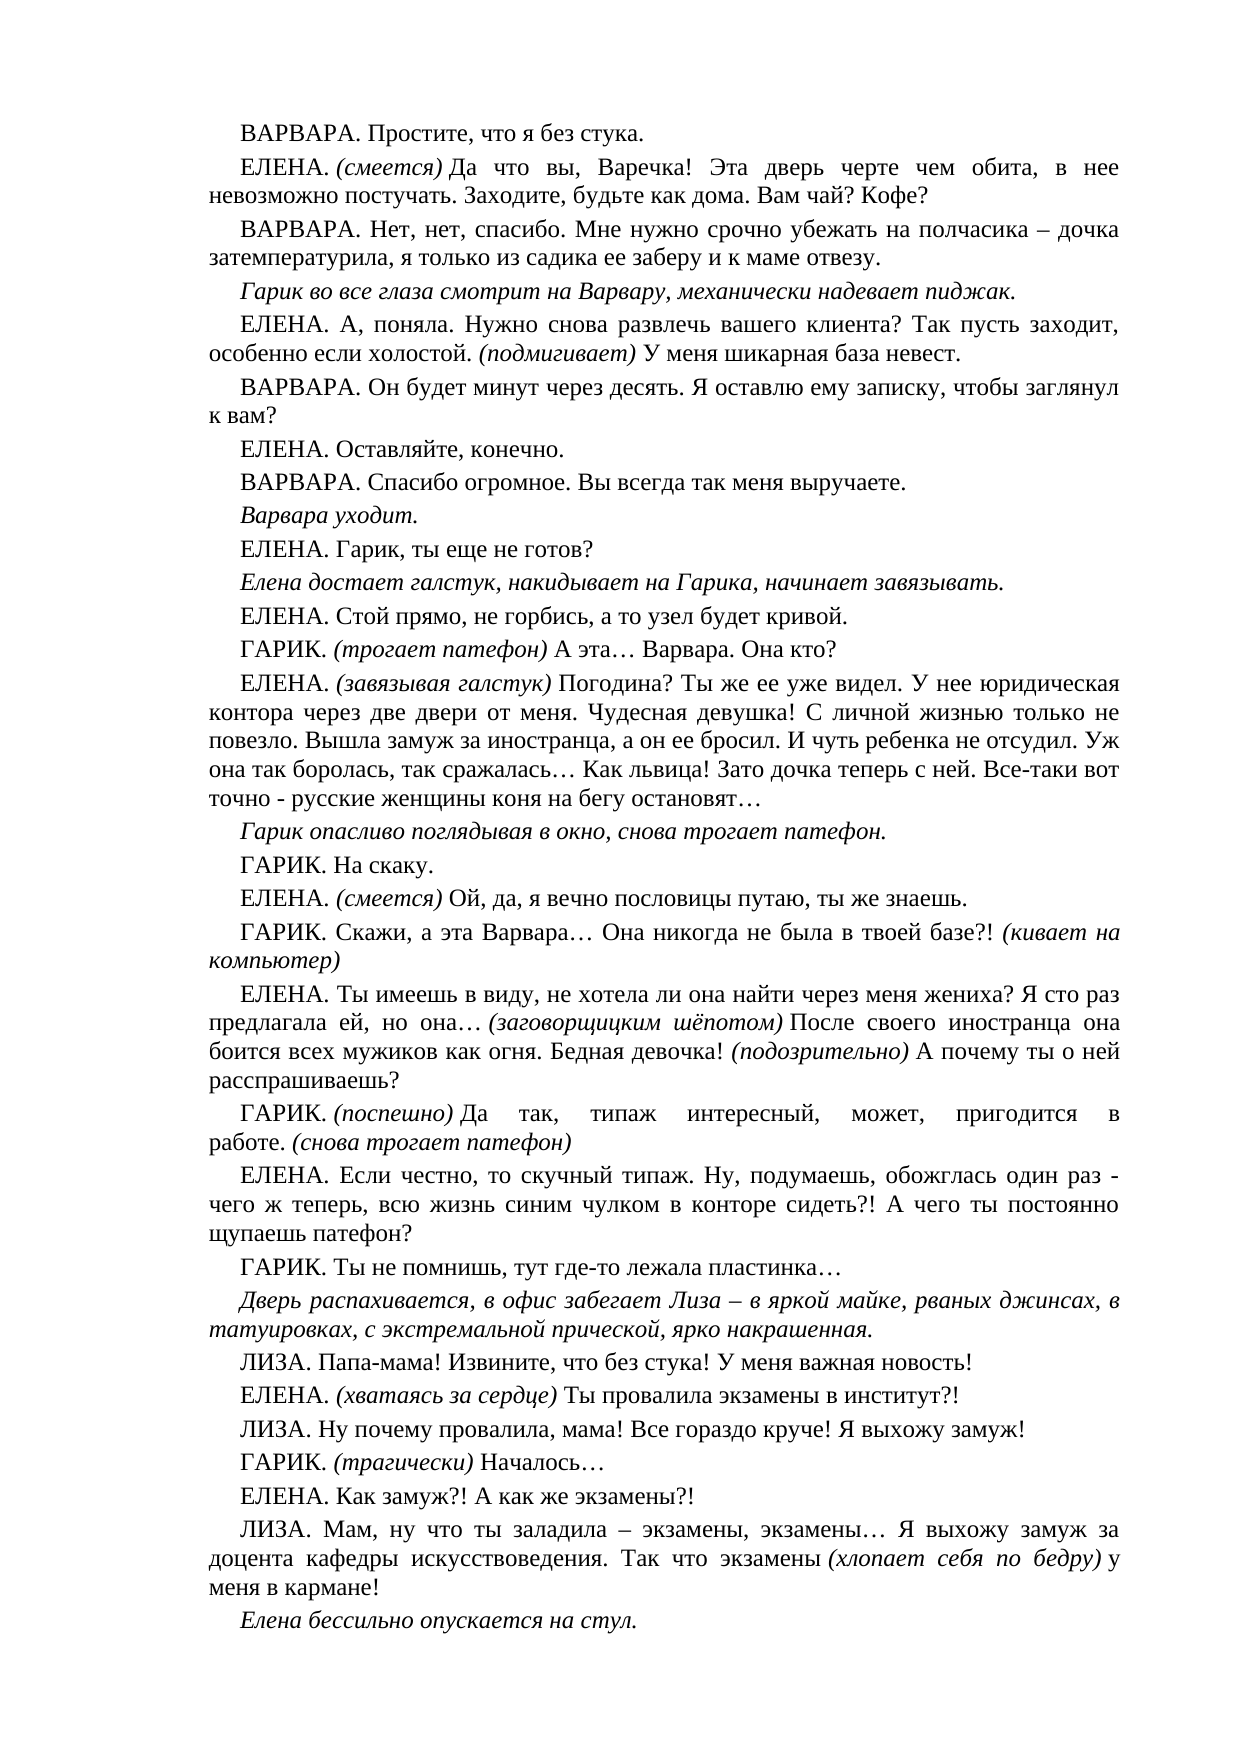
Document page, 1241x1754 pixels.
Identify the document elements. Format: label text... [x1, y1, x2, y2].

text ЕЛЕНА. Гарик, ты еще не готов? [208, 534, 1120, 563]
text ГАРИК. Скажи, а эта Варвара… Она никогда не была в твоей базе?! (кивает на компьютер) [208, 917, 1120, 974]
text ЕЛЕНА. Оставляйте, конечно. [208, 434, 1120, 462]
text ВАРВАРА. Спасибо огромное. Вы всегда так меня выручаете. [208, 467, 1120, 496]
text ЕЛЕНА. Стой прямо, не горбись, а то узел будет кривой. [208, 601, 1120, 630]
text ЕЛЕНА. А, поняла. Нужно снова развлечь вашего клиента? Так пусть заходит, особенно если холостой. (подмигивает) У меня шикарная база невест. [208, 309, 1120, 367]
text ВАРВАРА. Простите, что я без стука. [208, 118, 1120, 147]
text ЕЛЕНА. Ты имеешь в виду, не хотела ли она найти через меня жениха? Я сто раз предлагала ей, но она… (заговорщицким шёпотом) После своего иностранца она боится всех мужиков как огня. Бедная девочка! (подозрительно) А почему ты о ней расспрашиваешь? [208, 979, 1120, 1094]
text Елена бессильно опускается на стул. [208, 1605, 1120, 1634]
text Варвара уходит. [208, 501, 1120, 529]
text ГАРИК. (трагически) Началось… [208, 1447, 1120, 1476]
text ЛИЗА. Папа-мама! Извините, что без стука! У меня важная новость! [208, 1347, 1120, 1376]
text ГАРИК. (трогает патефон) А эта… Варвара. Она кто? [208, 634, 1120, 663]
text ВАРВАРА. Нет, нет, спасибо. Мне нужно срочно убежать на полчасика – дочка затемпературила, я только из садика ее заберу и к маме отвезу. [208, 214, 1120, 271]
text Гарик во все глаза смотрит на Варвару, механически надевает пиджак. [208, 276, 1120, 305]
text ЕЛЕНА. (завязывая галстук) Погодина? Ты же ее уже видел. У нее юридическая контора через две двери от меня. Чудесная девушка! С личной жизнью только не повезло. Вышла замуж за иностранца, а он ее бросил. И чуть ребенка не отсудил. Уж она так боролась, так сражалась… Как львица! Зато дочка теперь с ней. Все-таки вот точно - русские женщины коня на бегу остановят… [208, 668, 1120, 812]
text ЕЛЕНА. (хватаясь за сердце) Ты провалила экзамены в институт?! [208, 1381, 1120, 1409]
text ЕЛЕНА. Если честно, то скучный типаж. Ну, подумаешь, обожглась один раз - чего ж теперь, всю жизнь синим чулком в конторе сидеть?! А чего ты постоянно щупаешь патефон? [208, 1161, 1120, 1247]
text Дверь распахивается, в офис забегает Лиза – в яркой майке, рваных джинсах, в татуировках, с экстремальной прической, ярко накрашенная. [208, 1285, 1120, 1342]
text Гарик опасливо поглядывая в окно, снова трогает патефон. [208, 816, 1120, 845]
text ГАРИК. (поспешно) Да так, типаж интересный, может, пригодится в работе. (снова трогает патефон) [208, 1098, 1120, 1156]
text ГАРИК. Ты не помнишь, тут где-то лежала пластинка… [208, 1252, 1120, 1280]
text ЕЛЕНА. Как замуж?! А как же экзамены?! [208, 1481, 1120, 1510]
text Елена достает галстук, накидывает на Гарика, начинает завязывать. [208, 567, 1120, 596]
text ЕЛЕНА. (смеется) Да что вы, Варечка! Эта дверь черте чем обита, в нее невозможно постучать. Заходите, будьте как дома. Вам чай? Кофе? [208, 152, 1120, 209]
text ЛИЗА. Ну почему провалила, мама! Все гораздо круче! Я выхожу замуж! [208, 1414, 1120, 1443]
text ВАРВАРА. Он будет минут через десять. Я оставлю ему записку, чтобы заглянул к вам? [208, 372, 1120, 429]
text ЕЛЕНА. (смеется) Ой, да, я вечно пословицы путаю, ты же знаешь. [208, 883, 1120, 912]
text ГАРИК. На скаку. [208, 850, 1120, 878]
text ЛИЗА. Мам, ну что ты заладила – экзамены, экзамены… Я выхожу замуж за доцента кафедры искусствоведения. Так что экзамены (хлопает себя по бедру) у меня в кармане! [208, 1514, 1120, 1601]
